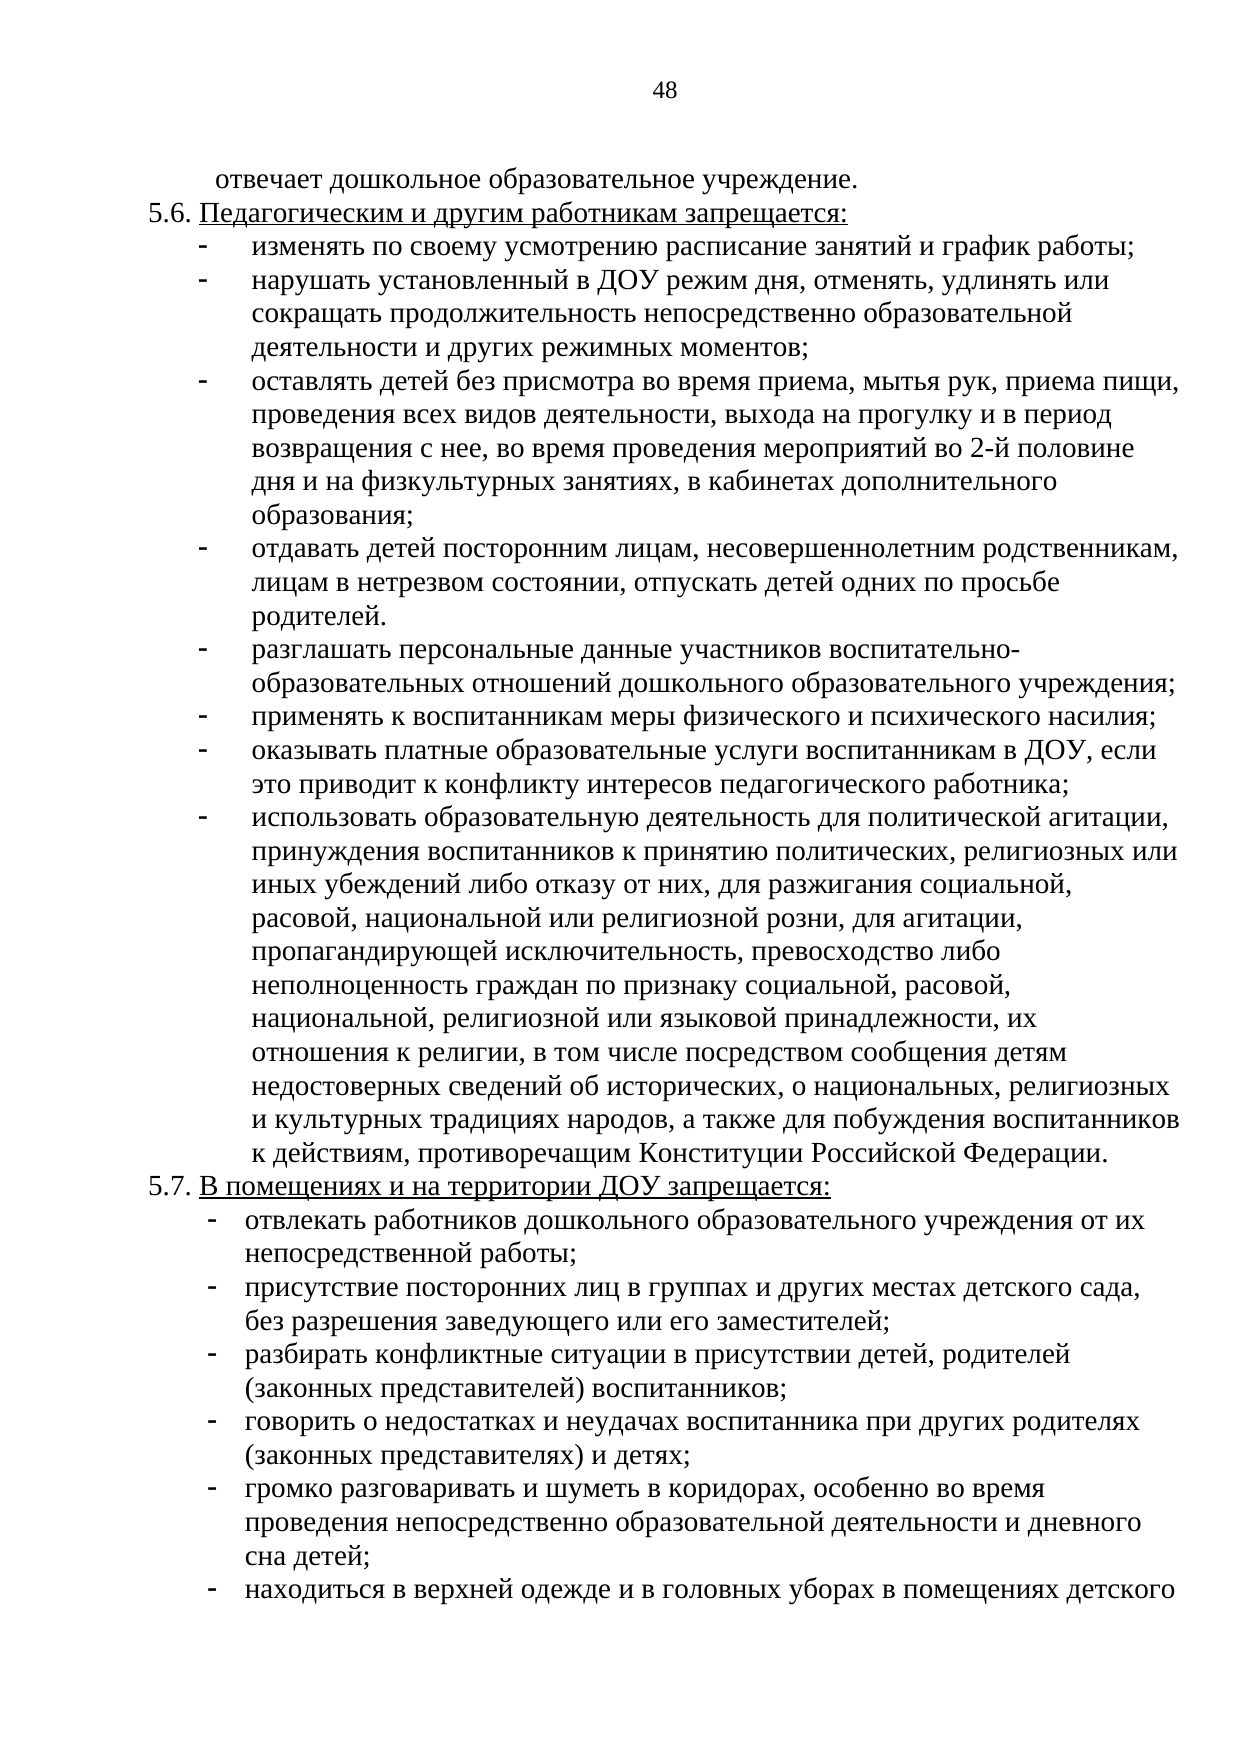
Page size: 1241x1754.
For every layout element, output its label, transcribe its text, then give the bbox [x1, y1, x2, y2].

list говорить о недостатках и неудачах воспитанника при других родителях (законных представителях) и детях; [207, 1403, 1182, 1471]
list оказывать платные образовательные услуги воспитанникам в ДОУ, если это приводит к конфликту интересов педагогического работника; [198, 732, 1182, 799]
list присутствие посторонних лиц в группах и других местах детского сада, без разрешения заведующего или его заместителей; [207, 1269, 1182, 1336]
list использовать образовательную деятельность для политической агитации, принуждения воспитанников к принятию политических, религиозных или иных убеждений либо отказу от них, для разжигания социальной, расовой, национальной или религиозной розни, для агитации, пропагандирующей исключительность, превосходство либо неполноценность граждан по признаку социальной, расовой, национальной, религиозной или языковой принадлежности, их отношения к религии, в том числе посредством сообщения детям недостоверных сведений об исторических, о национальных, религиозных и культурных традициях народов, а также для побуждения воспитанников к действиям, противоречащим Конституции Российской Федерации. [198, 799, 1182, 1168]
text 5.6. Педагогическим и другим работникам запрещается: [148, 195, 1182, 228]
list отвлекать работников дошкольного образовательного учреждения от их непосредственной работы; [207, 1202, 1182, 1269]
list применять к воспитанникам меры физического и психического насилия; [198, 698, 1182, 732]
list изменять по своему усмотрению расписание занятий и график работы; [198, 228, 1182, 262]
list оставлять детей без присмотра во время приема, мытья рук, приема пищи, проведения всех видов деятельности, выхода на прогулку и в период возвращения с нее, во время проведения мероприятий во 2-й половине дня и на физкультурных занятиях, в кабинетах дополнительного образования; [198, 363, 1182, 531]
list громко разговаривать и шуметь в коридорах, особенно во время проведения непосредственно образовательной деятельности и дневного сна детей; [207, 1471, 1182, 1571]
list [177, 161, 1182, 195]
list нарушать установленный в ДОУ режим дня, отменять, удлинять или сокращать продолжительность непосредственно образовательной деятельности и других режимных моментов; [198, 262, 1182, 363]
list разбирать конфликтные ситуации в присутствии детей, родителей (законных представителей) воспитанников; [207, 1336, 1182, 1403]
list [207, 1571, 1182, 1605]
text 5.7. В помещениях и на территории ДОУ запрещается: [148, 1168, 1182, 1202]
list отдавать детей посторонним лицам, несовершеннолетним родственникам, лицам в нетрезвом состоянии, отпускать детей одних по просьбе родителей. [198, 531, 1182, 631]
list разглашать персональные данные участников воспитательно-образовательных отношений дошкольного образовательного учреждения; [198, 631, 1182, 698]
